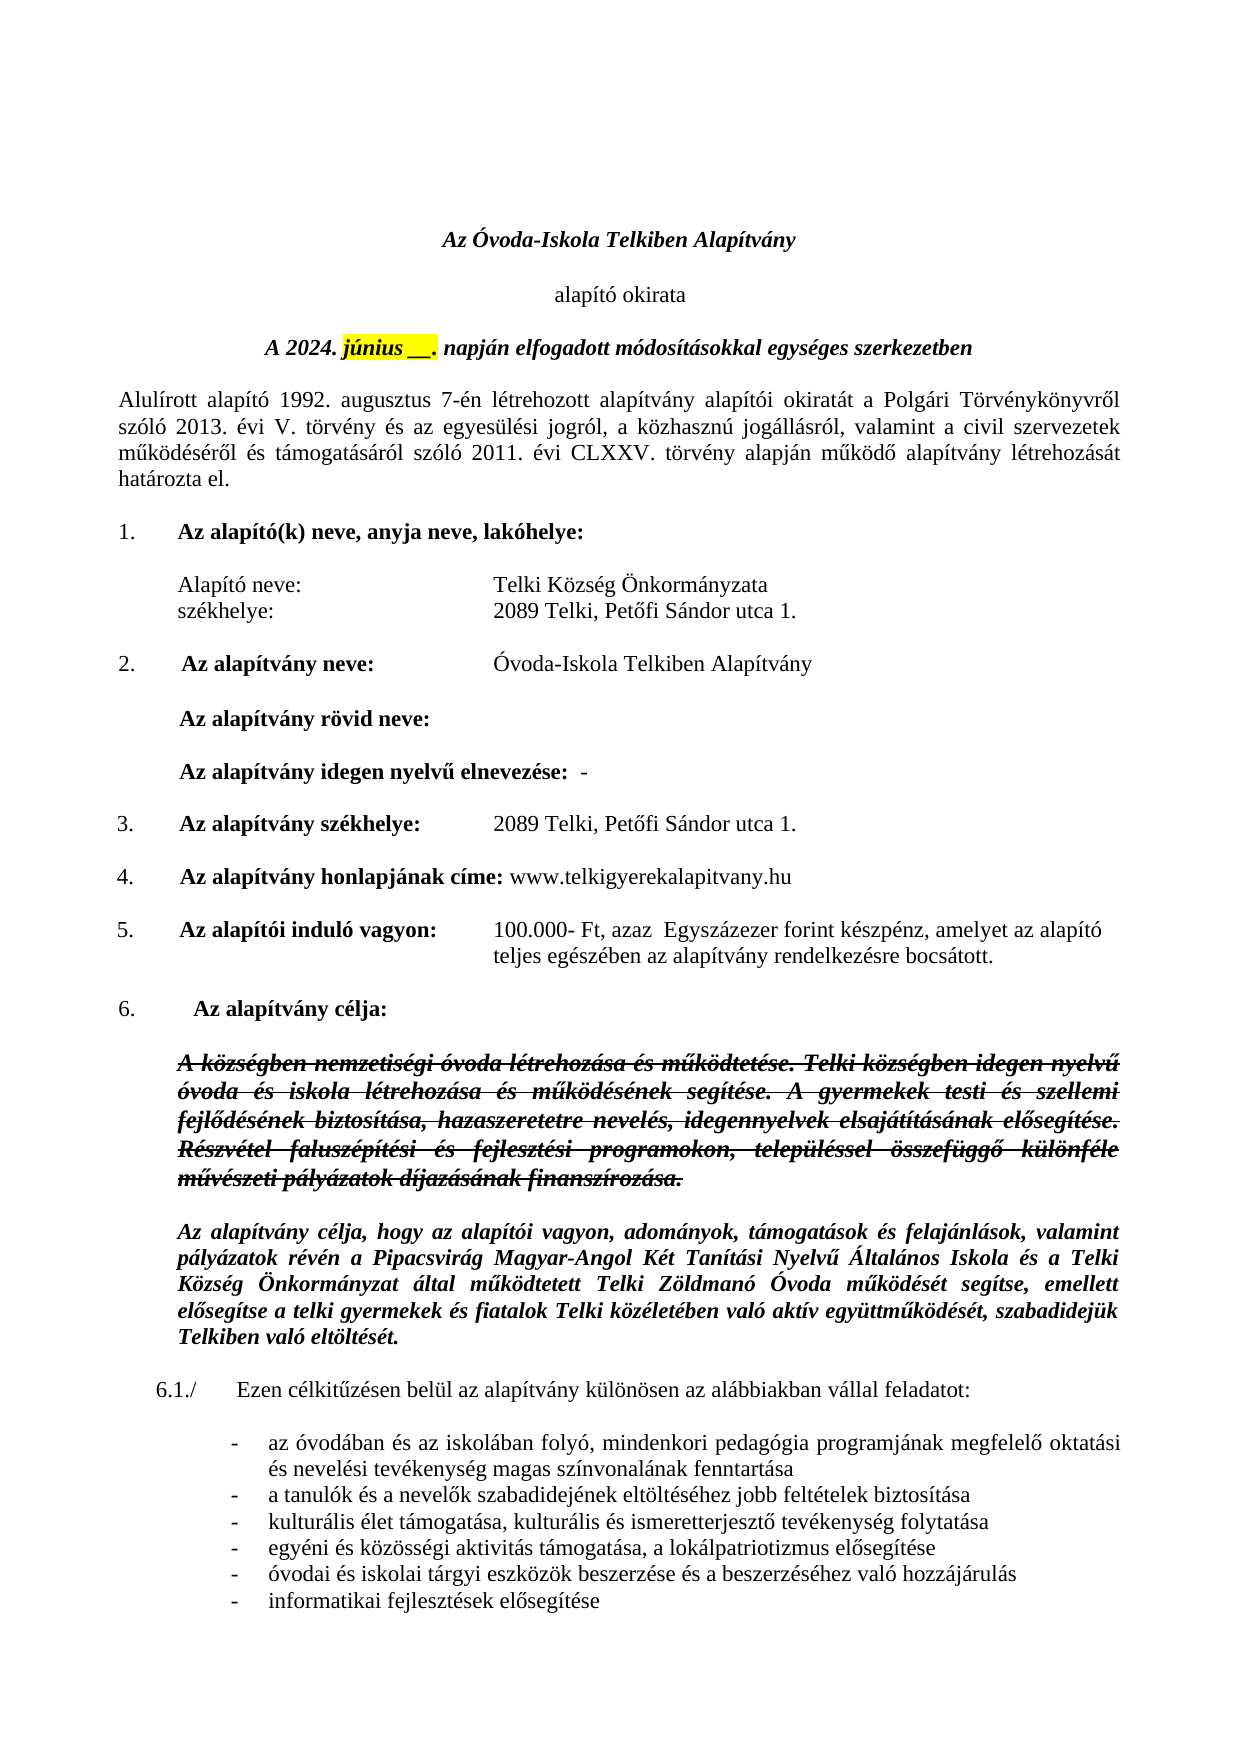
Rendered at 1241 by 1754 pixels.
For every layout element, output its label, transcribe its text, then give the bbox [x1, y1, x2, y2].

text Az alapítvány célja, hogy az alapítói vagyon, adományok, támogatások és felajánlások, valamint pályázatok révén a Pipacsvirág Magyar-Angol Két Tanítási Nyelvű Általános Iskola és a Telki Község Önkormányzat által működtetett Telki Zöldmanó Óvoda működését segítse, emellett elősegítse a telki gyermekek és fiatalok Telki közéletében való aktív együttműködését, szabadidejük Telkiben való eltöltését. [177, 1218, 1122, 1349]
list informatikai fejlesztések elősegítése [231, 1587, 1122, 1613]
text 4. Az alapítvány honlapjának címe: www.telkigyerekalapitvany.hu [117, 863, 1122, 889]
text teljes egészében az alapítvány rendelkezésre bocsátott. [479, 942, 1122, 969]
text Az alapítvány rövid neve: [179, 705, 1122, 731]
list az óvodában és az iskolában folyó, mindenkori pedagógia programjának megfelelő oktatási és nevelési tevékenység magas színvonalának fenntartása [231, 1429, 1122, 1481]
text alapító okirata [118, 281, 1122, 307]
text 6.1./ Ezen célkitűzésen belül az alapítvány különösen az alábbiakban vállal feladatot: [118, 1376, 1122, 1402]
text 1. Az alapító(k) neve, anyja neve, lakóhelye: [118, 518, 1122, 544]
text A 2024. június __. napján elfogadott módosításokkal egységes szerkezetben [438, 334, 1122, 360]
text A 2024. június __. napján elfogadott módosításokkal egységes szerkezetben [118, 334, 343, 360]
text Alapító neve: Telki Község Önkormányzata [177, 571, 1122, 597]
text Alulírott alapító 1992. augusztus 7-én létrehozott alapítvány alapítói okiratát a Polgári Törvénykönyvről szóló 2013. évi V. törvény és az egyesülési jogról, a közhasznú jogállásról, valamint a civil szervezetek működéséről és támogatásáról szóló 2011. évi CLXXV. törvény alapján működő alapítvány létrehozását határozta el. [118, 386, 1122, 492]
text Az Óvoda-Iskola Telkiben Alapítvány [118, 226, 1122, 281]
text 6. Az alapítvány célja: [118, 995, 1122, 1021]
list kulturális élet támogatása, kulturális és ismeretterjesztő tevékenység folytatása [231, 1508, 1122, 1534]
text 3. Az alapítvány székhelye: 2089 Telki, Petőfi Sándor utca 1. [117, 811, 1122, 837]
text 5. Az alapítói induló vagyon: 100.000- Ft, azaz Egyszázezer forint készpénz, amelyet az alapító [117, 916, 1122, 942]
text 2. Az alapítvány neve: Óvoda-Iskola Telkiben Alapítvány [118, 650, 1122, 676]
list a tanulók és a nevelők szabadidejének eltöltéséhez jobb feltételek biztosítása [231, 1481, 1122, 1508]
text A községben nemzetiségi óvoda létrehozása és működtetése. Telki községben idegen nyelvű óvoda és iskola létrehozása és működésének segítése. A gyermekek testi és szellemi fejlődésének biztosítása, hazaszeretetre nevelés, idegennyelvek elsajátításának elősegítése. Részvétel faluszépítési és fejlesztési programokon, településsel összefüggő különféle művészeti pályázatok díjazásának finanszírozása. [177, 1048, 1122, 1191]
text székhelye: 2089 Telki, Petőfi Sándor utca 1. [177, 597, 1122, 624]
list óvodai és iskolai tárgyi eszközök beszerzése és a beszerzéséhez való hozzájárulás [231, 1560, 1122, 1587]
list egyéni és közösségi aktivitás támogatása, a lokálpatriotizmus elősegítése [231, 1534, 1122, 1560]
text Az alapítvány idegen nyelvű elnevezése: - [179, 758, 1122, 784]
